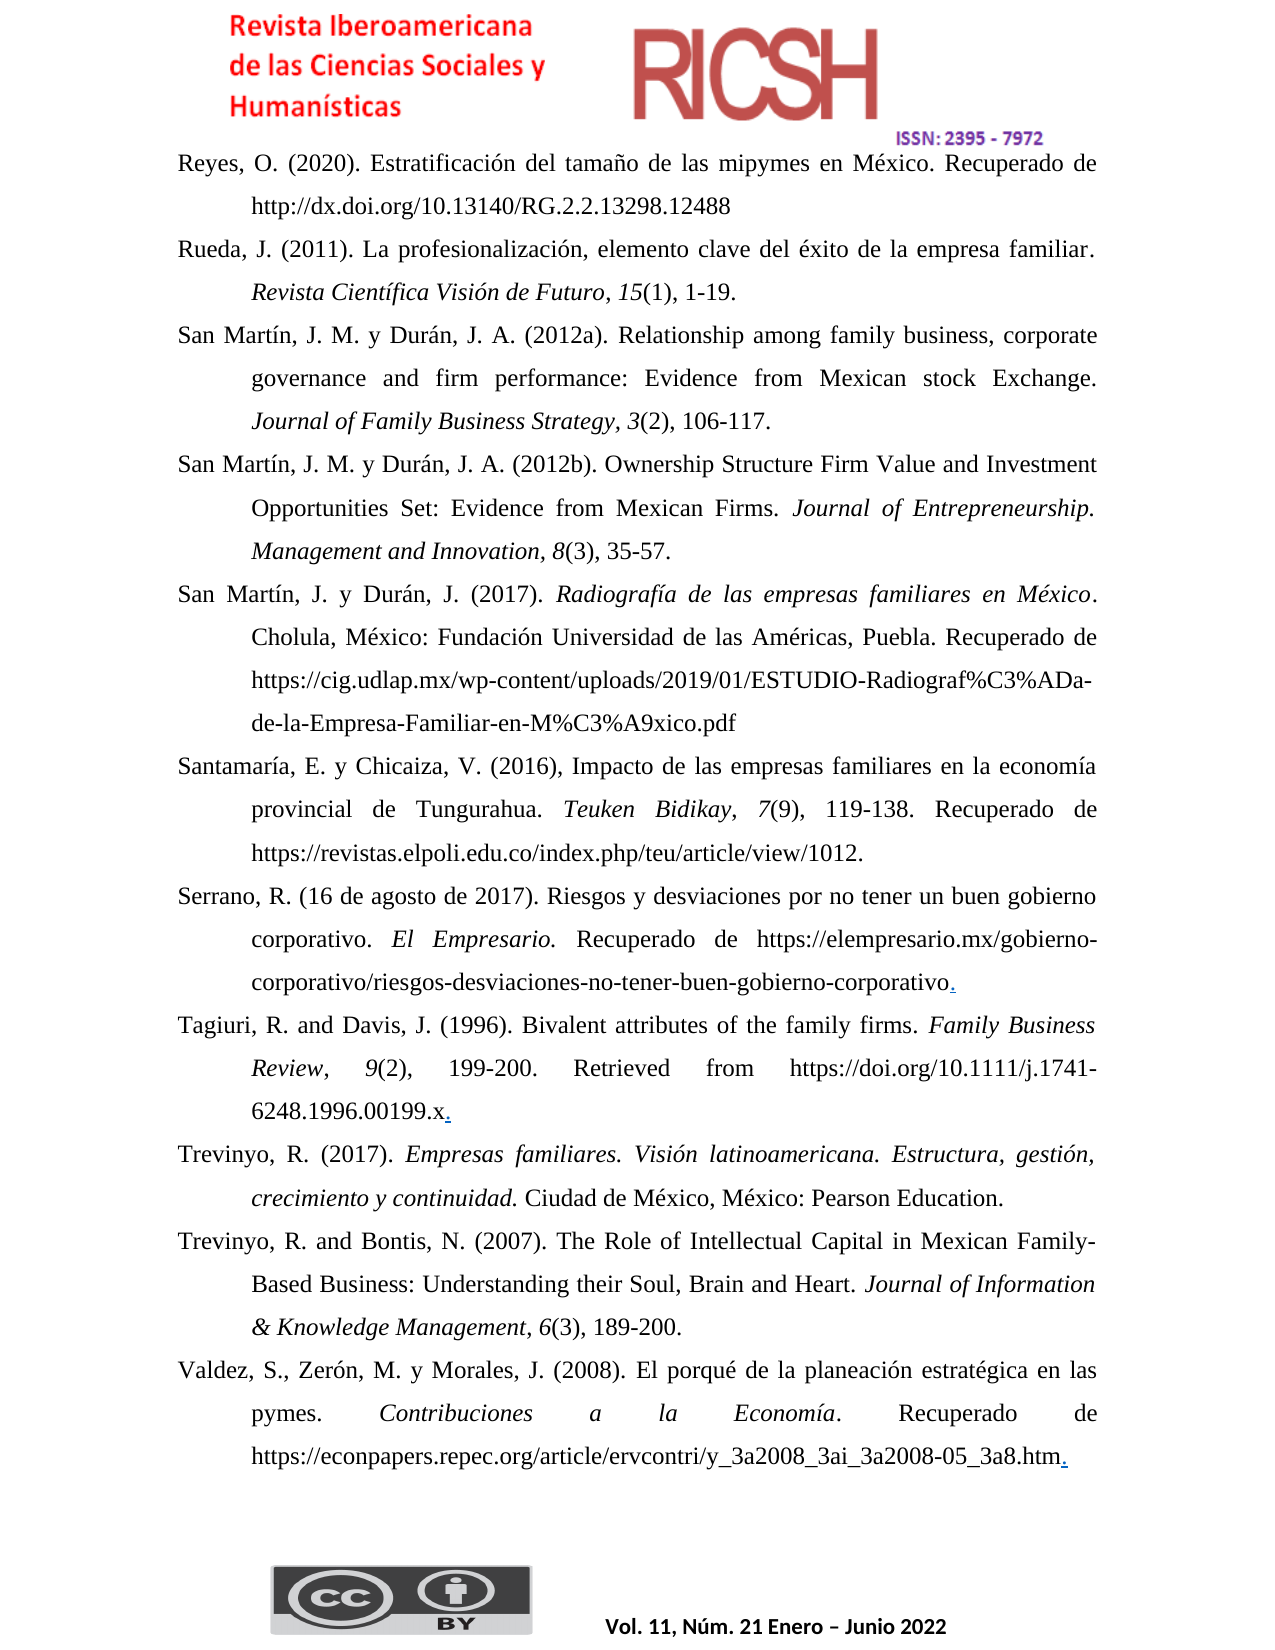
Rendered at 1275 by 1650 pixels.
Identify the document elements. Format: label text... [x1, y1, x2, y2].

text San Martín, J. M. y Durán, J. A. (2012b). Ownership Structure Firm Value and Investment Opportunities Set: Evidence from Mexican Firms. Journal of Entrepreneurship. Management and Innovation, 8(3), 35-57. [177, 449, 1098, 564]
text Reyes, O. (2020). Estratificación del tamaño de las mipymes en México. Recuperado de http://dx.doi.org/10.13140/RG.2.2.13298.12488 [177, 148, 1098, 219]
text Tagiuri, R. and Davis, J. (1996). Bivalent attributes of the family firms. Family Business Review, 9(2), 199-200. Retrieved from https://doi.org/10.1111/j.1741-6248.1996.00199.x. [177, 1010, 1098, 1125]
text Valdez, S., Zerón, M. y Morales, J. (2008). El porqué de la planeación estratégica en las pymes. Contribuciones a la Economía. Recuperado de https://econpapers.repec.org/article/ervcontri/y_3a2008_3ai_3a2008-05_3a8.htm. [177, 1355, 1098, 1470]
text Serrano, R. (16 de agosto de 2017). Riesgos y desviaciones por no tener un buen gobierno corporativo. El Empresario. Recuperado de https://elempresario.mx/gobierno-corporativo/riesgos-desviaciones-no-tener-buen-gobierno-corporativo. [177, 881, 1098, 996]
text Santamaría, E. y Chicaiza, V. (2016), Impacto de las empresas familiares en la economía provincial de Tungurahua. Teuken Bidikay, 7(9), 119-138. Recuperado de https://revistas.elpoli.edu.co/index.php/teu/article/view/1012. [177, 751, 1098, 866]
text Rueda, J. (2011). La profesionalización, elemento clave del éxito de la empresa familiar. Revista Científica Visión de Futuro, 15(1), 1-19. [177, 234, 1098, 306]
text Trevinyo, R. and Bontis, N. (2007). The Role of Intellectual Capital in Mexican Family-Based Business: Understanding their Soul, Brain and Heart. Journal of Information & Knowledge Management, 6(3), 189-200. [177, 1226, 1098, 1341]
text San Martín, J. M. y Durán, J. A. (2012a). Relationship among family business, corporate governance and firm performance: Evidence from Mexican stock Exchange. Journal of Family Business Strategy, 3(2), 106-117. [177, 320, 1098, 435]
text San Martín, J. y Durán, J. (2017). Radiografía de las empresas familiares en México. Cholula, México: Fundación Universidad de las Américas, Puebla. Recuperado de https://cig.udlap.mx/wp-content/uploads/2019/01/ESTUDIO-Radiograf%C3%ADa-de-la-Empresa-Familiar-en-M%C3%A9xico.pdf [177, 579, 1098, 737]
picture [270, 1565, 533, 1635]
picture [229, 14, 1046, 148]
text Trevinyo, R. (2017). Empresas familiares. Visión latinoamericana. Estructura, gestión, crecimiento y continuidad. Ciudad de México, México: Pearson Education. [177, 1139, 1098, 1211]
